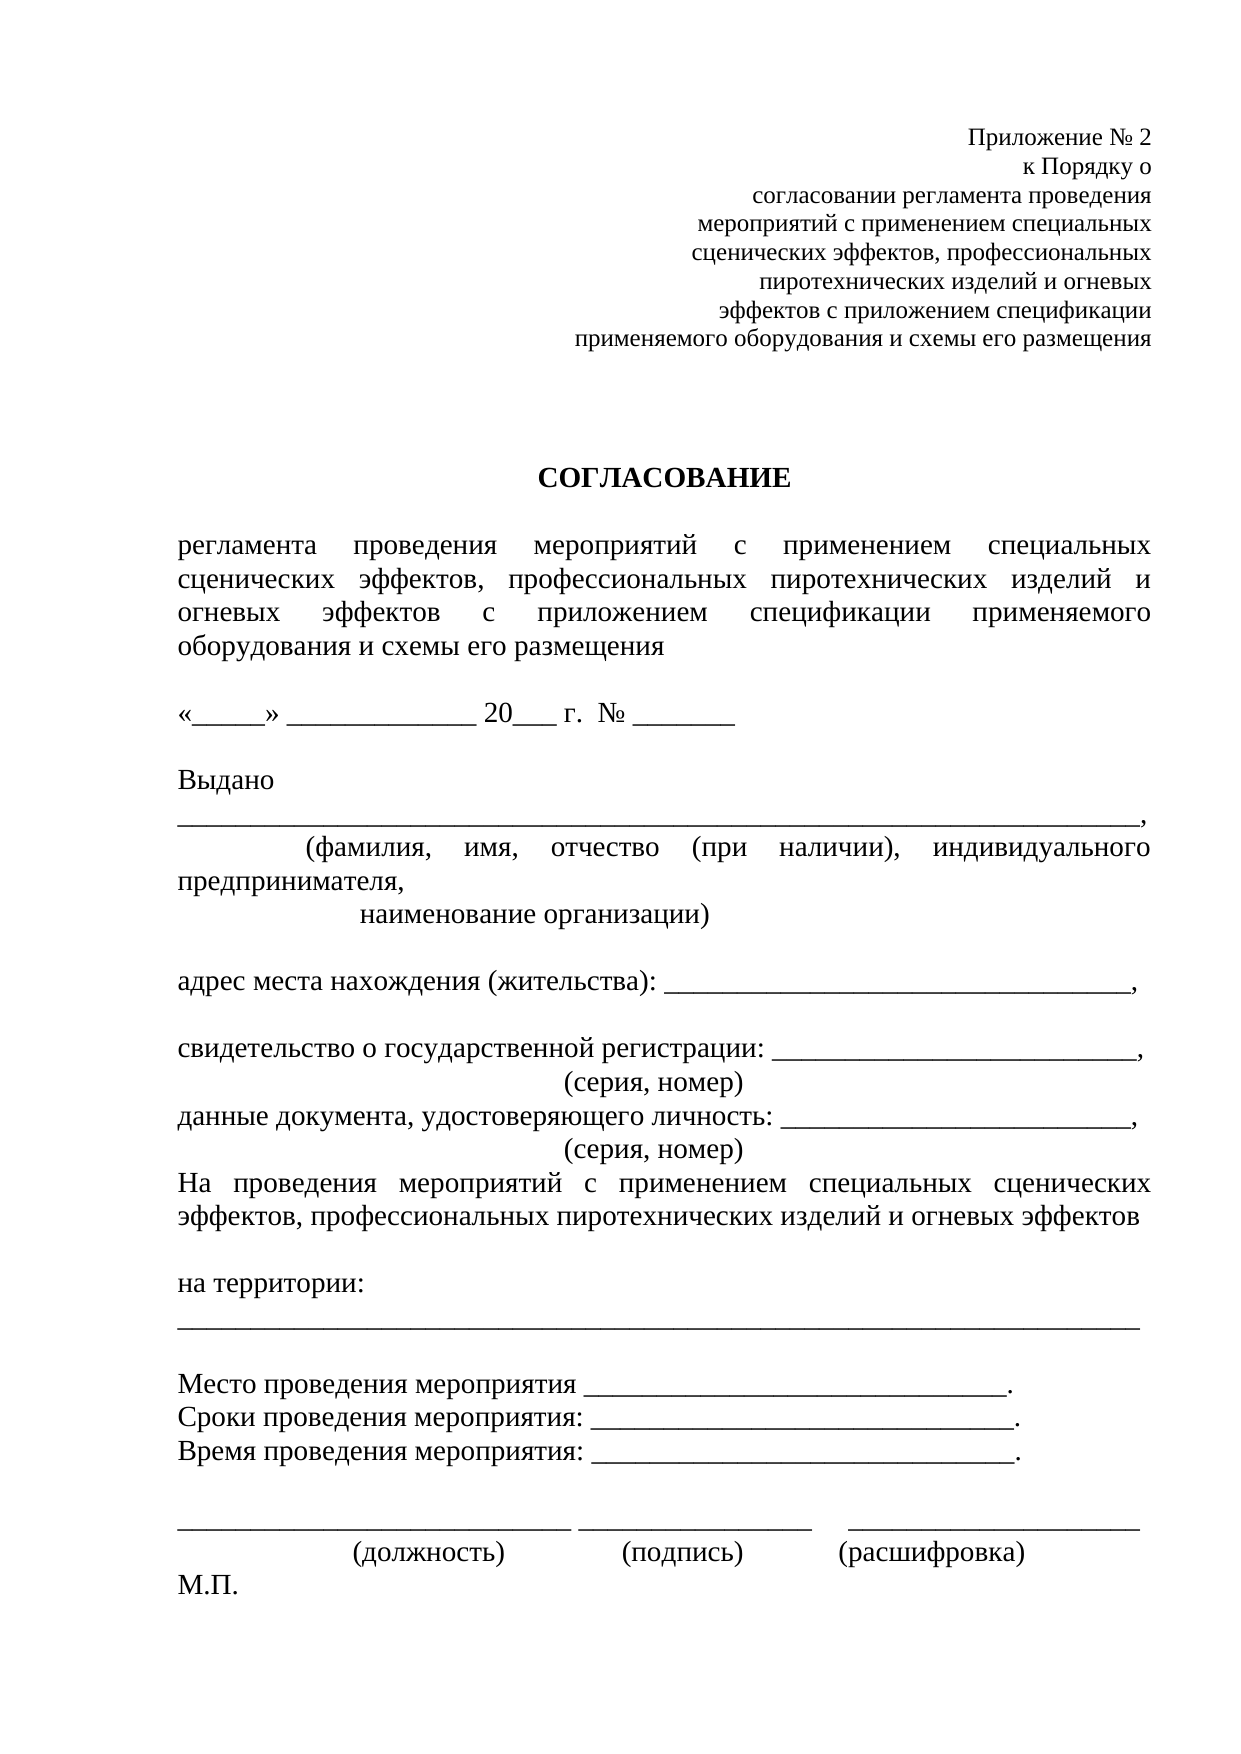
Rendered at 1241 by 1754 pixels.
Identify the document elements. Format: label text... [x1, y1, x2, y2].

text пиротехнических изделий и огневых [177, 266, 1152, 295]
text __________________________________________________________________ [177, 1299, 1152, 1332]
text данные документа, удостоверяющего личность: ________________________, [177, 1098, 1152, 1131]
text эффектов с приложением спецификации [177, 295, 1152, 323]
text СОГЛАСОВАНИЕ [177, 460, 1152, 494]
text (серия, номер) [177, 1064, 1152, 1098]
text М.П. [177, 1567, 1152, 1601]
text к Порядку о [177, 151, 1152, 180]
text наименование организации) [177, 896, 1152, 930]
text (серия, номер) [177, 1131, 1152, 1165]
text свидетельство о государственной регистрации: _________________________, [177, 1031, 1152, 1064]
text (должность) (подпись) (расшифровка) [177, 1534, 1152, 1567]
text сценических эффектов, профессиональных [177, 237, 1152, 266]
text Выдано __________________________________________________________________, [177, 762, 1152, 829]
text Приложение № 2 [177, 122, 1152, 151]
text применяемого оборудования и схемы его размещения [177, 323, 1152, 352]
text на территории: [177, 1265, 1152, 1299]
text «_____» _____________ 20___ г. № _______ [177, 695, 1152, 729]
text Время проведения мероприятия: _____________________________. [177, 1433, 1152, 1467]
text Место проведения мероприятия _____________________________. [177, 1366, 1152, 1399]
text ___________________________ ________________ ____________________ [177, 1500, 1152, 1534]
text согласовании регламента проведения [177, 180, 1152, 208]
text (фамилия, имя, отчество (при наличии), индивидуального предпринимателя, [177, 829, 1152, 896]
text Сроки проведения мероприятия: _____________________________. [177, 1399, 1152, 1433]
text адрес места нахождения (жительства): ________________________________, [177, 963, 1152, 997]
text мероприятий с применением специальных [177, 208, 1152, 237]
text На проведения мероприятий с применением специальных сценических эффектов, профессиональных пиротехнических изделий и огневых эффектов [177, 1165, 1152, 1232]
text регламента проведения мероприятий с применением специальных сценических эффектов, профессиональных пиротехнических изделий и огневых эффектов с приложением спецификации применяемого оборудования и схемы его размещения [177, 527, 1152, 662]
